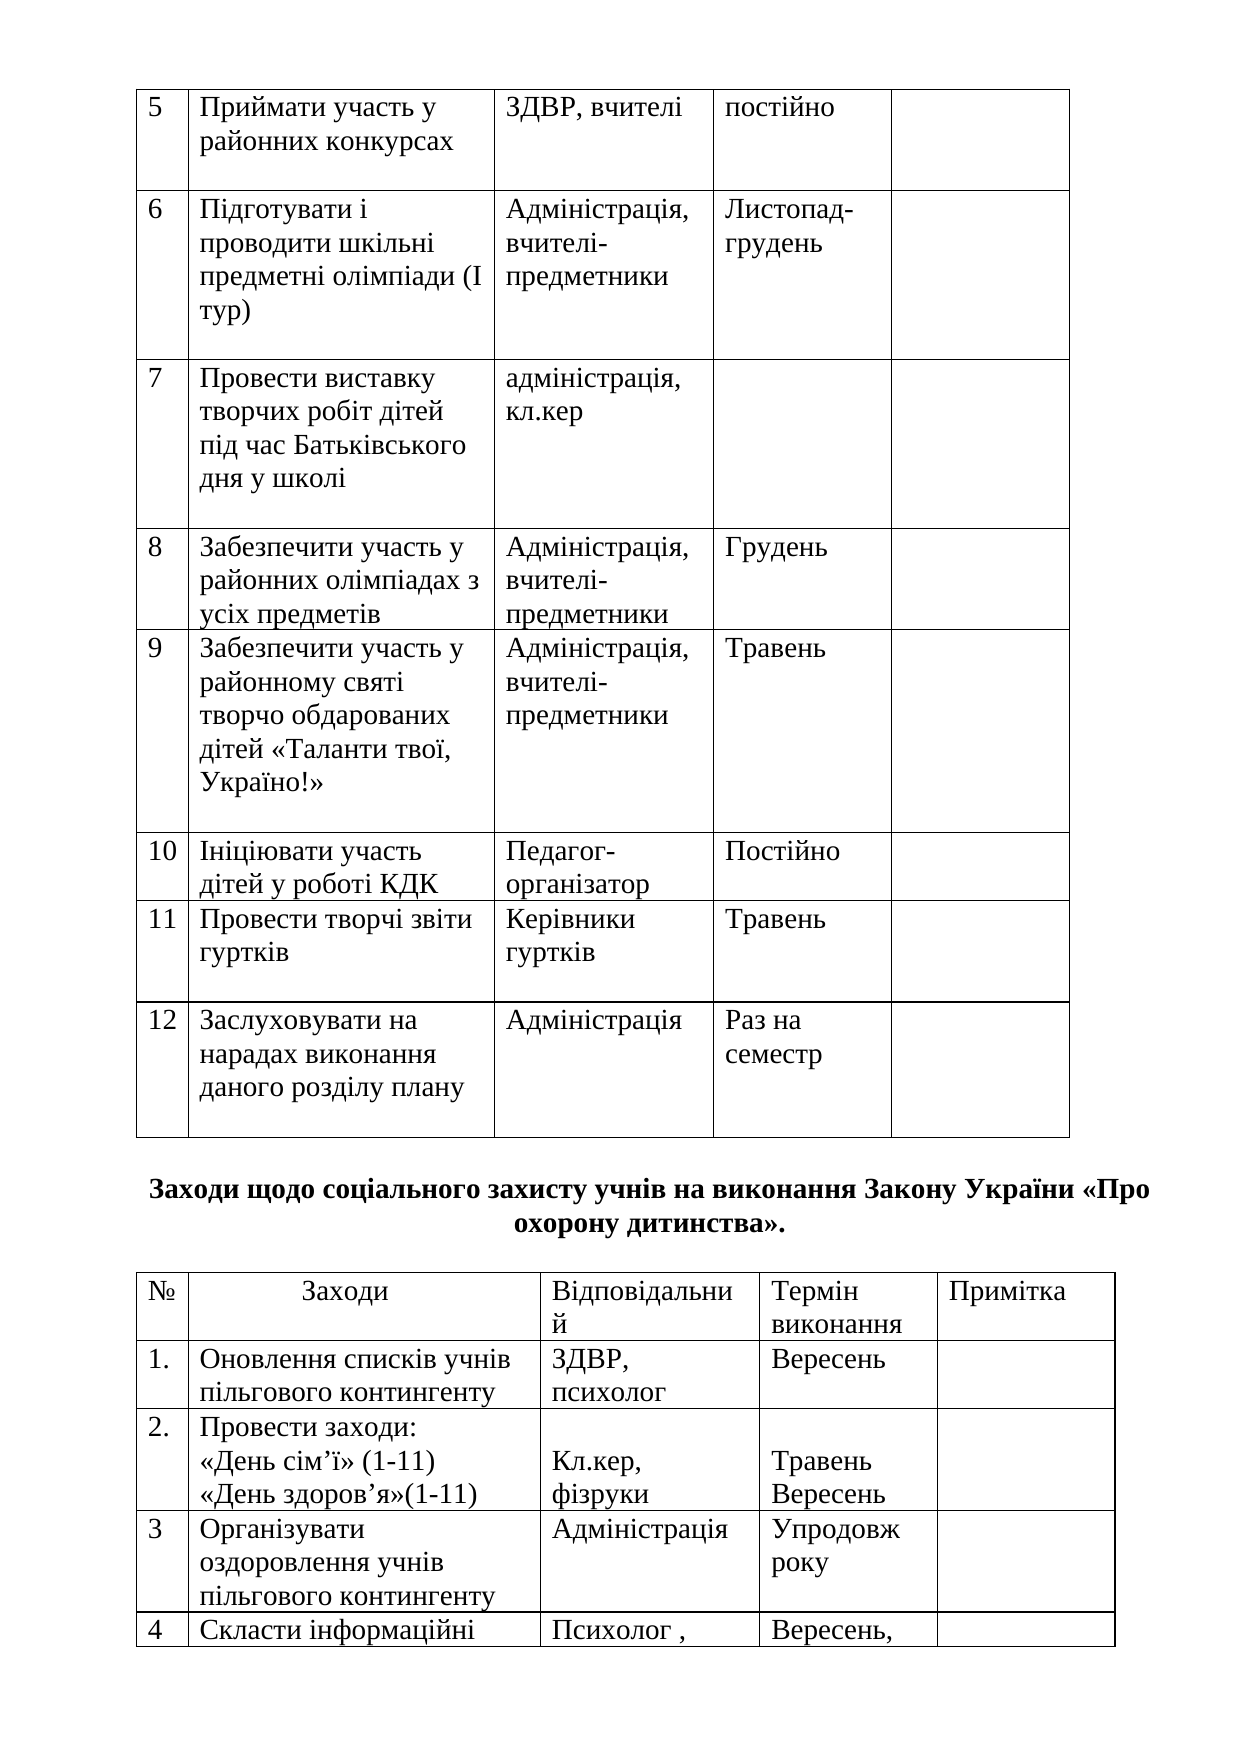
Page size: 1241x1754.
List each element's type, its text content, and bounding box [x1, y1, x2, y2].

table_cell Кл.кер, фізруки [541, 1409, 759, 1510]
table_cell [892, 901, 1069, 1001]
table_cell ЗДВР, психолог [541, 1341, 759, 1408]
table_cell [714, 360, 891, 528]
table_cell [892, 360, 1069, 528]
table_cell Вересень [760, 1341, 937, 1408]
table_cell Упродовж року [760, 1511, 937, 1611]
table_cell Приймати участь у районних конкурсах [189, 90, 494, 190]
table_cell Оновлення списків учнів пільгового контингенту [189, 1341, 540, 1408]
table_cell 6 [137, 191, 188, 359]
table_cell [938, 1511, 1114, 1611]
table_header № [137, 1273, 188, 1340]
table_cell Адміністрація, вчителі-предметники [495, 191, 713, 359]
table_cell Педагог-організатор [495, 833, 713, 900]
table_cell Забезпечити участь у районних олімпіадах з усіх предметів [189, 529, 494, 629]
table_header Відповідальний [541, 1273, 759, 1340]
table_cell ЗДВР, вчителі [495, 90, 713, 190]
table_cell постійно [714, 90, 891, 190]
table_cell [938, 1341, 1114, 1408]
table_cell 2. [137, 1409, 188, 1510]
table_cell [892, 90, 1069, 190]
table_cell 11 [137, 901, 188, 1001]
table_cell Грудень [714, 529, 891, 629]
table_cell Листопад-грудень [714, 191, 891, 359]
table_cell Травень [714, 630, 891, 832]
table_cell Травень Вересень [760, 1409, 937, 1510]
table_cell Провести творчі звіти гуртків [189, 901, 494, 1001]
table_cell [541, 1613, 759, 1646]
table_cell Керівники гуртків [495, 901, 713, 1001]
table_cell Раз на семестр [714, 1003, 891, 1137]
table_header Примітка [938, 1273, 1114, 1340]
table_cell [892, 1003, 1069, 1137]
table_cell 1. [137, 1341, 188, 1408]
table_cell Ініціювати участь дітей у роботі КДК [189, 833, 494, 900]
table_cell 10 [137, 833, 188, 900]
table_cell 3 [137, 1511, 188, 1611]
table_cell [938, 1409, 1114, 1510]
table_cell Організувати оздоровлення учнів пільгового контингенту [189, 1511, 540, 1611]
table_cell 12 [137, 1003, 188, 1137]
table_cell 9 [137, 630, 188, 832]
table_cell Адміністрація, вчителі-предметники [495, 529, 713, 629]
table_cell 7 [137, 360, 188, 528]
table_cell [938, 1613, 1114, 1646]
table_cell Вересень, Січень [760, 1613, 937, 1646]
table_header Заходи [189, 1273, 540, 1340]
table_cell 8 [137, 529, 188, 629]
table_cell Провести виставку творчих робіт дітей під час Батьківського дня у школі [189, 360, 494, 528]
table_cell [892, 833, 1069, 900]
table_cell Провести заходи: «День сім’ї» (1-11) «День здоров’я»(1-11) [189, 1409, 540, 1510]
table_cell [892, 529, 1069, 629]
table_cell Адміністрація, вчителі-предметники [495, 630, 713, 832]
table_cell адміністрація, кл.кер [495, 360, 713, 528]
table_cell [892, 191, 1069, 359]
text Заходи щодо соціального захисту учнів на виконання Закону України «Про охорону дитинства». [148, 1171, 1152, 1238]
table_cell Травень [714, 901, 891, 1001]
table_cell 4 [137, 1613, 188, 1646]
table_cell Постійно [714, 833, 891, 900]
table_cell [189, 1613, 540, 1646]
table_cell [892, 630, 1069, 832]
table_header Термін виконання [760, 1273, 937, 1340]
table_cell Адміністрація [541, 1511, 759, 1611]
table_cell Адміністрація [495, 1003, 713, 1137]
table_cell 5 [137, 90, 188, 190]
table_cell Забезпечити участь у районному святі творчо обдарованих дітей «Таланти твої, Україно!» [189, 630, 494, 832]
table_cell Підготувати і проводити шкільні предметні олімпіади (І тур) [189, 191, 494, 359]
table_cell Заслуховувати на нарадах виконання даного розділу плану [189, 1003, 494, 1137]
